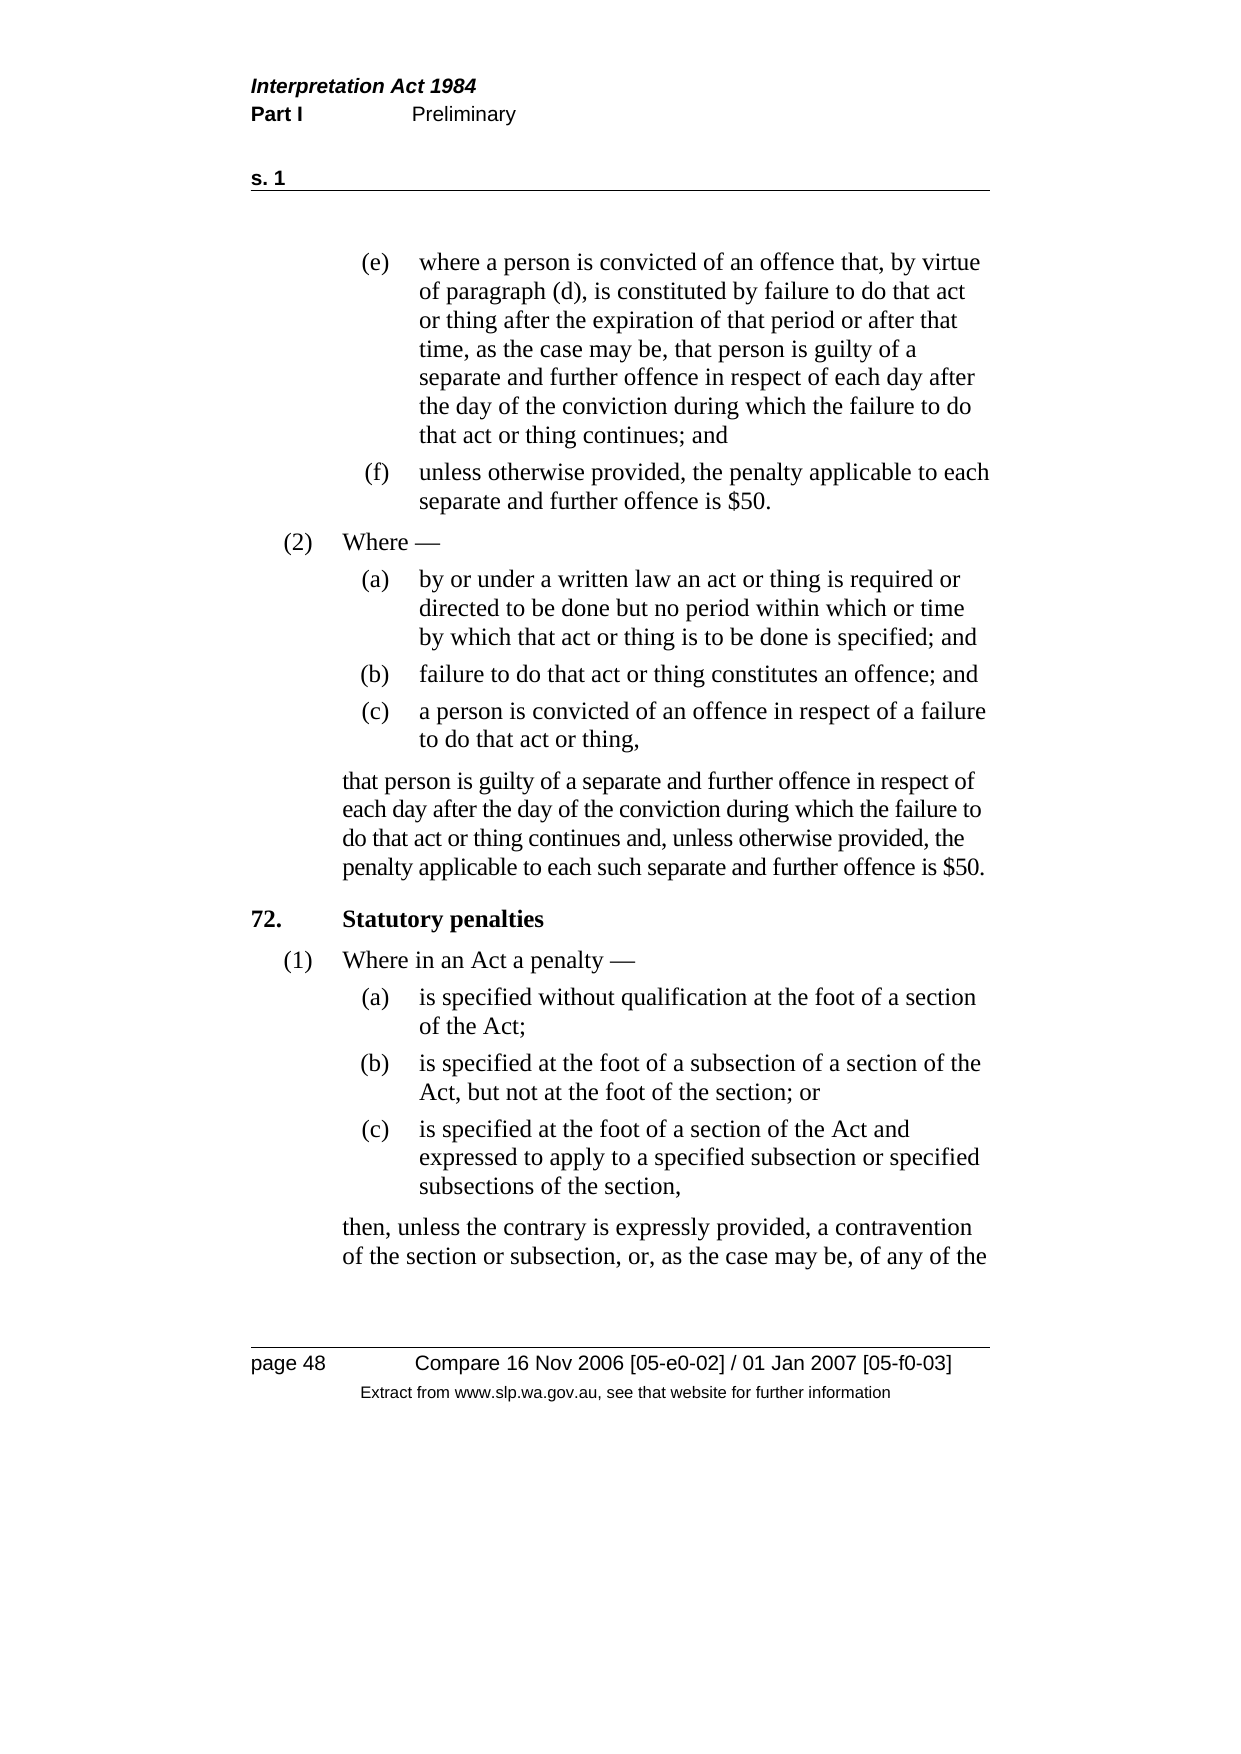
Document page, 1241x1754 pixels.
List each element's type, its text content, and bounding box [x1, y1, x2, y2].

text (b) failure to do that act or thing constitutes an offence; and [251, 659, 990, 687]
text that person is guilty of a separate and further offence in respect of each day after the day of the conviction during which the failure to do that act or thing continues and, unless otherwise provided, the penalty applicable to each such separate and further offence is $50. [251, 766, 990, 881]
text (e) where a person is convicted of an offence that, by virtue of paragraph (d), is constituted by failure to do that act or thing after the expiration of that period or after that time, as the case may be, that person is guilty of a separate and further offence in respect of each day after the day of the conviction during which the failure to do that act or thing continues; and [251, 247, 990, 449]
text (f) unless otherwise provided, the penalty applicable to each separate and further offence is $50. [251, 457, 990, 514]
subtitle 72. Statutory penalties [251, 904, 990, 932]
text (c) is specified at the foot of a section of the Act and expressed to apply to a specified subsection or specified subsections of the section, [251, 1114, 990, 1200]
text (a) by or under a written law an act or thing is required or directed to be done but no period within which or time by which that act or thing is to be done is specified; and [251, 564, 990, 650]
text (b) is specified at the foot of a subsection of a section of the Act, but not at the foot of the section; or [251, 1048, 990, 1105]
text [251, 1212, 990, 1270]
text (a) is specified without qualification at the foot of a section of the Act; [251, 982, 990, 1039]
text (c) a person is convicted of an offence in respect of a failure to do that act or thing, [251, 696, 990, 753]
text (1) Where in an Act a penalty — [251, 945, 990, 974]
text (2) Where — [251, 527, 990, 556]
